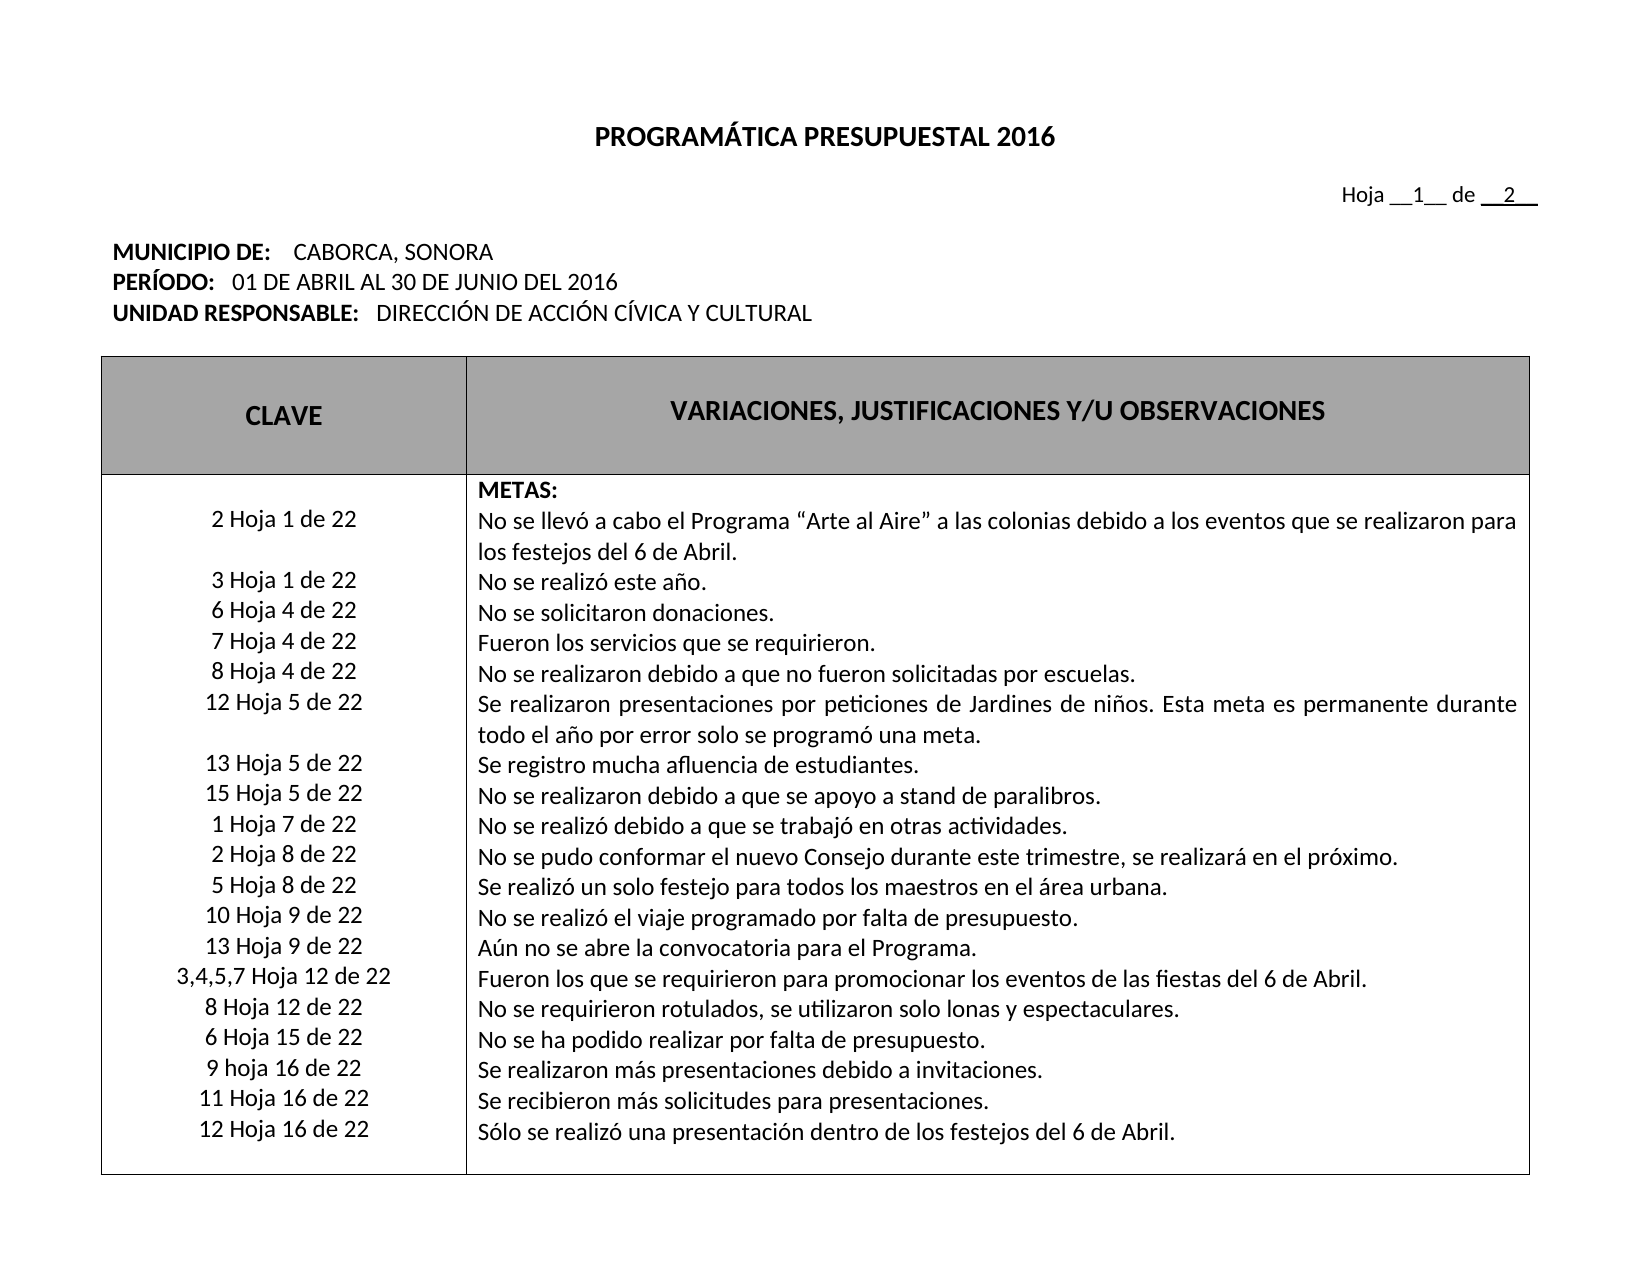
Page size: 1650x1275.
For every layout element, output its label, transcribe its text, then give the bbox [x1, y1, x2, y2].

text Hoja __1__ de __2__ [112, 180, 1538, 208]
table_cell 2 Hoja 1 de 22 3 Hoja 1 de 22 6 Hoja 4 de 22 7 Hoja 4 de 22 8 Hoja 4 de 22 12 Hoja 5 de 22 13 Hoja 5 de 22 15 Hoja 5 de 22 1 Hoja 7 de 22 2 Hoja 8 de 22 5 Hoja 8 de 22 10 Hoja 9 de 22 13 Hoja 9 de 22 3,4,5,7 Hoja 12 de 22 8 Hoja 12 de 22 6 Hoja 15 de 22 9 hoja 16 de 22 11 Hoja 16 de 22 12 Hoja 16 de 22 [102, 475, 466, 1174]
table_header CLAVE [102, 357, 466, 474]
table_header VARIACIONES, JUSTIFICACIONES Y/U OBSERVACIONES [467, 357, 1529, 474]
table_cell METAS: No se llevó a cabo el Programa “Arte al Aire” a las colonias debido a los eventos que se realizaron para los festejos del 6 de Abril. No se realizó este año. No se solicitaron donaciones. Fueron los servicios que se requirieron. No se realizaron debido a que no fueron solicitadas por escuelas. Se realizaron presentaciones por peticiones de Jardines de niños. Esta meta es permanente durante todo el año por error solo se programó una meta. Se registro mucha afluencia de estudiantes. No se realizaron debido a que se apoyo a stand de paralibros. No se realizó debido a que se trabajó en otras actividades. No se pudo conformar el nuevo Consejo durante este trimestre, se realizará en el próximo. Se realizó un solo festejo para todos los maestros en el área urbana. No se realizó el viaje programado por falta de presupuesto. Aún no se abre la convocatoria para el Programa. Fueron los que se requirieron para promocionar los eventos de las fiestas del 6 de Abril. No se requirieron rotulados, se utilizaron solo lonas y espectaculares. No se ha podido realizar por falta de presupuesto. Se realizaron más presentaciones debido a invitaciones. Se recibieron más solicitudes para presentaciones. Sólo se realizó una presentación dentro de los festejos del 6 de Abril. [467, 475, 1529, 1174]
text PERÍODO: 01 DE ABRIL AL 30 DE JUNIO DEL 2016 [112, 266, 1538, 297]
text PROGRAMÁTICA PRESUPUESTAL 2016 [112, 118, 1538, 154]
text UNIDAD RESPONSABLE: DIRECCIÓN DE ACCIÓN CÍVICA Y CULTURAL [112, 297, 1538, 327]
text MUNICIPIO DE: CABORCA, SONORA [112, 236, 1538, 266]
